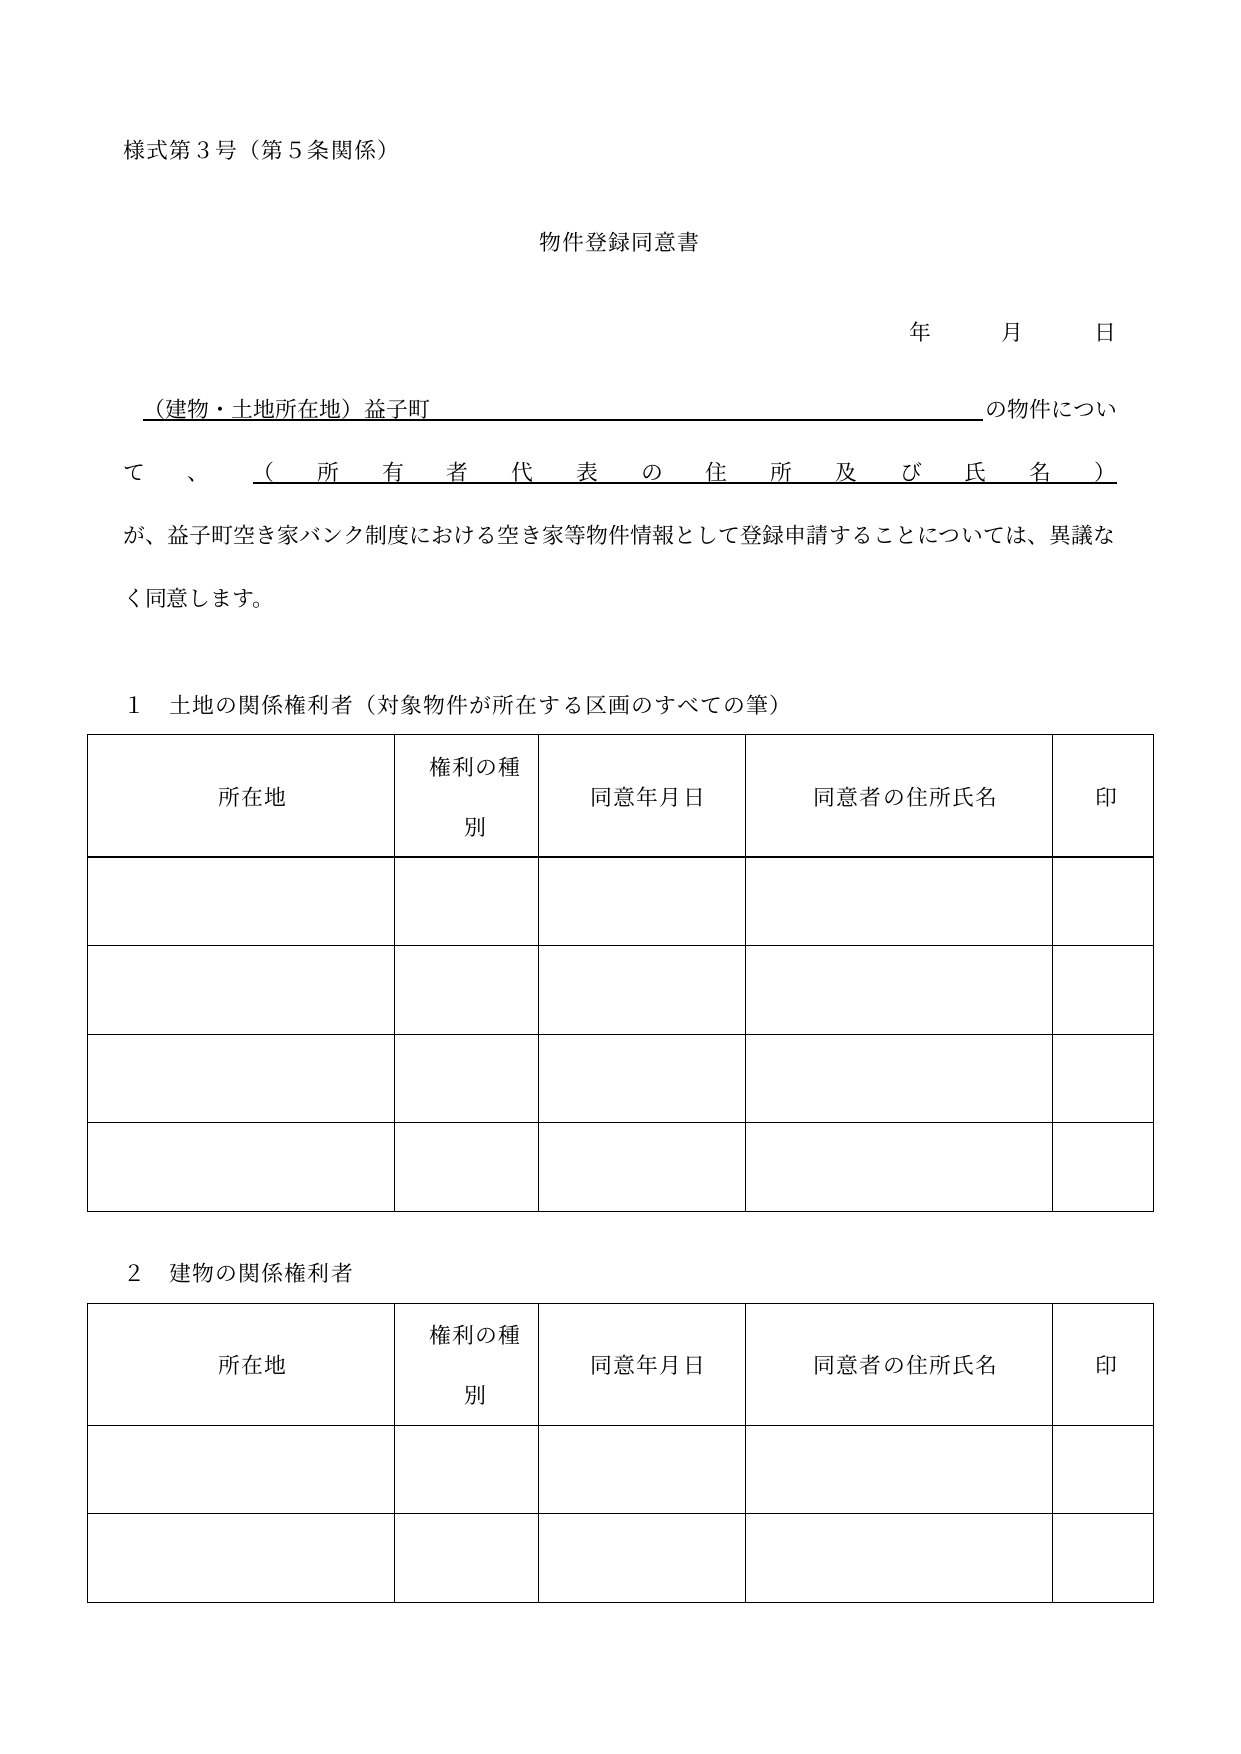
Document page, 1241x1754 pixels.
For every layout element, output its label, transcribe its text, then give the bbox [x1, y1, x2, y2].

table_cell [88, 1123, 394, 1211]
text ２ 建物の関係権利者 [123, 1242, 1117, 1302]
table_cell [395, 858, 538, 945]
table_cell [539, 1123, 745, 1211]
text １ 土地の関係権利者（対象物件が所在する区画のすべての筆） [123, 673, 1117, 734]
table_cell [88, 1426, 394, 1513]
table_cell [1053, 946, 1153, 1033]
table_cell [1053, 1123, 1153, 1211]
table_cell [746, 1035, 1052, 1122]
table_cell [539, 1035, 745, 1122]
table_header 同意者の住所氏名 [746, 735, 1052, 856]
table_header 権利の種別 [395, 735, 538, 856]
table_header 印 [1053, 1304, 1153, 1425]
table_cell [395, 1514, 538, 1602]
text （建物・土地所在地）益子町 の物件について、（所有者代表の住所及び氏名） が、益子町空き家バンク制度における空き家等物件情報として登録申請することについては、異議なく同意します。 [123, 392, 1117, 612]
table_cell [746, 1426, 1052, 1513]
table_cell [395, 1035, 538, 1122]
text 物件登録同意書 [123, 210, 1117, 271]
table_cell [88, 1514, 394, 1602]
table_header 権利の種別 [395, 1304, 538, 1425]
table_header 同意年月日 [539, 735, 745, 856]
table_header 所在地 [88, 1304, 394, 1425]
table_cell [539, 1426, 745, 1513]
table_header 印 [1053, 735, 1153, 856]
table_cell [395, 1426, 538, 1513]
table_cell [1053, 1426, 1153, 1513]
table_cell [88, 1035, 394, 1122]
table_header 同意者の住所氏名 [746, 1304, 1052, 1425]
table_cell [746, 858, 1052, 945]
text 様式第３号（第５条関係） [123, 119, 1117, 180]
table_cell [539, 946, 745, 1033]
table_cell [539, 1514, 745, 1602]
table_cell [746, 1514, 1052, 1602]
table_cell [88, 946, 394, 1033]
table_header 同意年月日 [539, 1304, 745, 1425]
table_cell [1053, 1514, 1153, 1602]
table_cell [539, 858, 745, 945]
table_cell [1053, 858, 1153, 945]
text 年 月 日 [123, 301, 1117, 362]
table_cell [88, 858, 394, 945]
table_header 所在地 [88, 735, 394, 856]
table_cell [746, 946, 1052, 1033]
table_cell [1053, 1035, 1153, 1122]
table_cell [746, 1123, 1052, 1211]
table_cell [395, 1123, 538, 1211]
table_cell [395, 946, 538, 1033]
